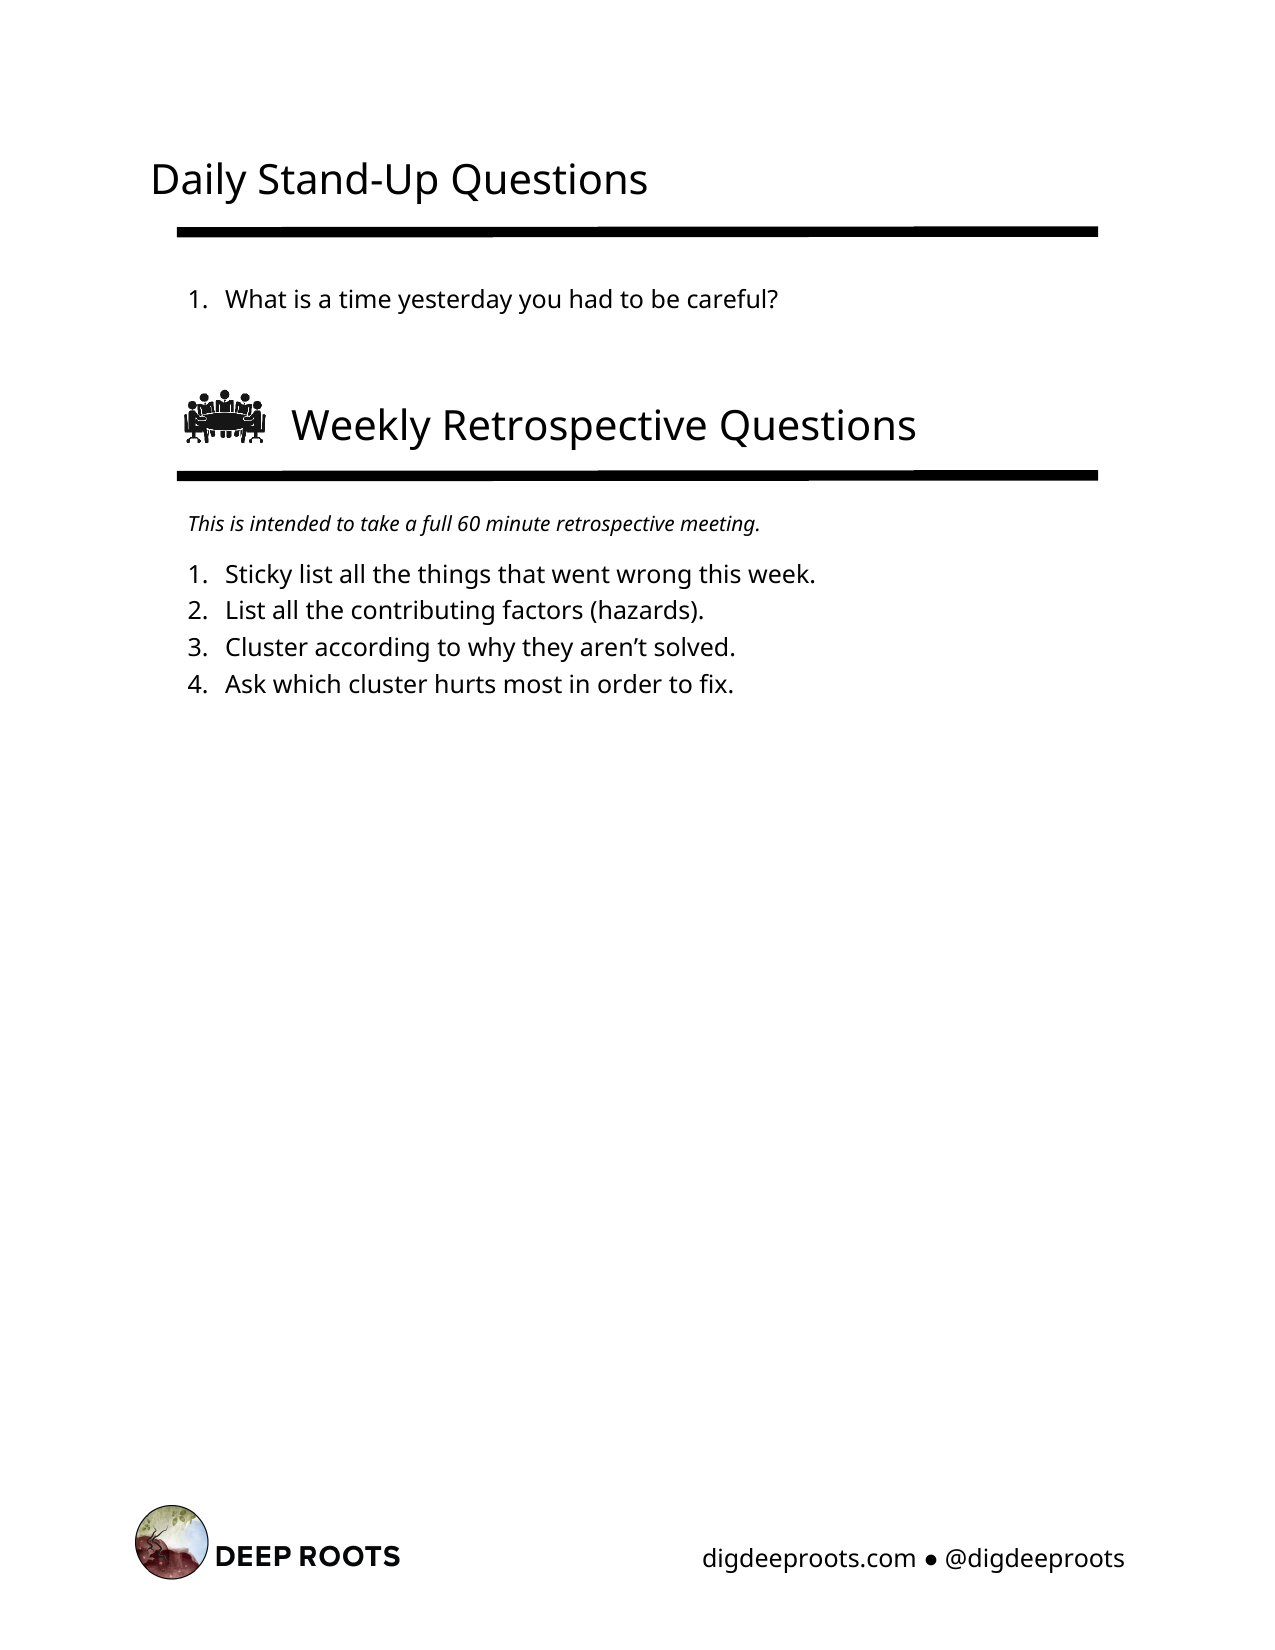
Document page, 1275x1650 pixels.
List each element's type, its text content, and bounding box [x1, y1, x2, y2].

list Ask which cluster hurts most in order to fix. [187, 667, 1125, 701]
picture [127, 1498, 407, 1583]
text This is intended to take a full 60 minute retrospective meeting. [150, 509, 1125, 537]
list What is a time yesterday you had to be careful? [187, 281, 1125, 315]
list List all the contributing factors (hazards). [187, 593, 1125, 627]
text Daily Stand-Up Questions [150, 150, 1125, 207]
picture [174, 381, 272, 448]
list Cluster according to why they aren’t solved. [187, 630, 1125, 664]
list Sticky list all the things that went wrong this week. [187, 556, 1125, 590]
text Weekly Retrospective Questions [150, 335, 1125, 489]
